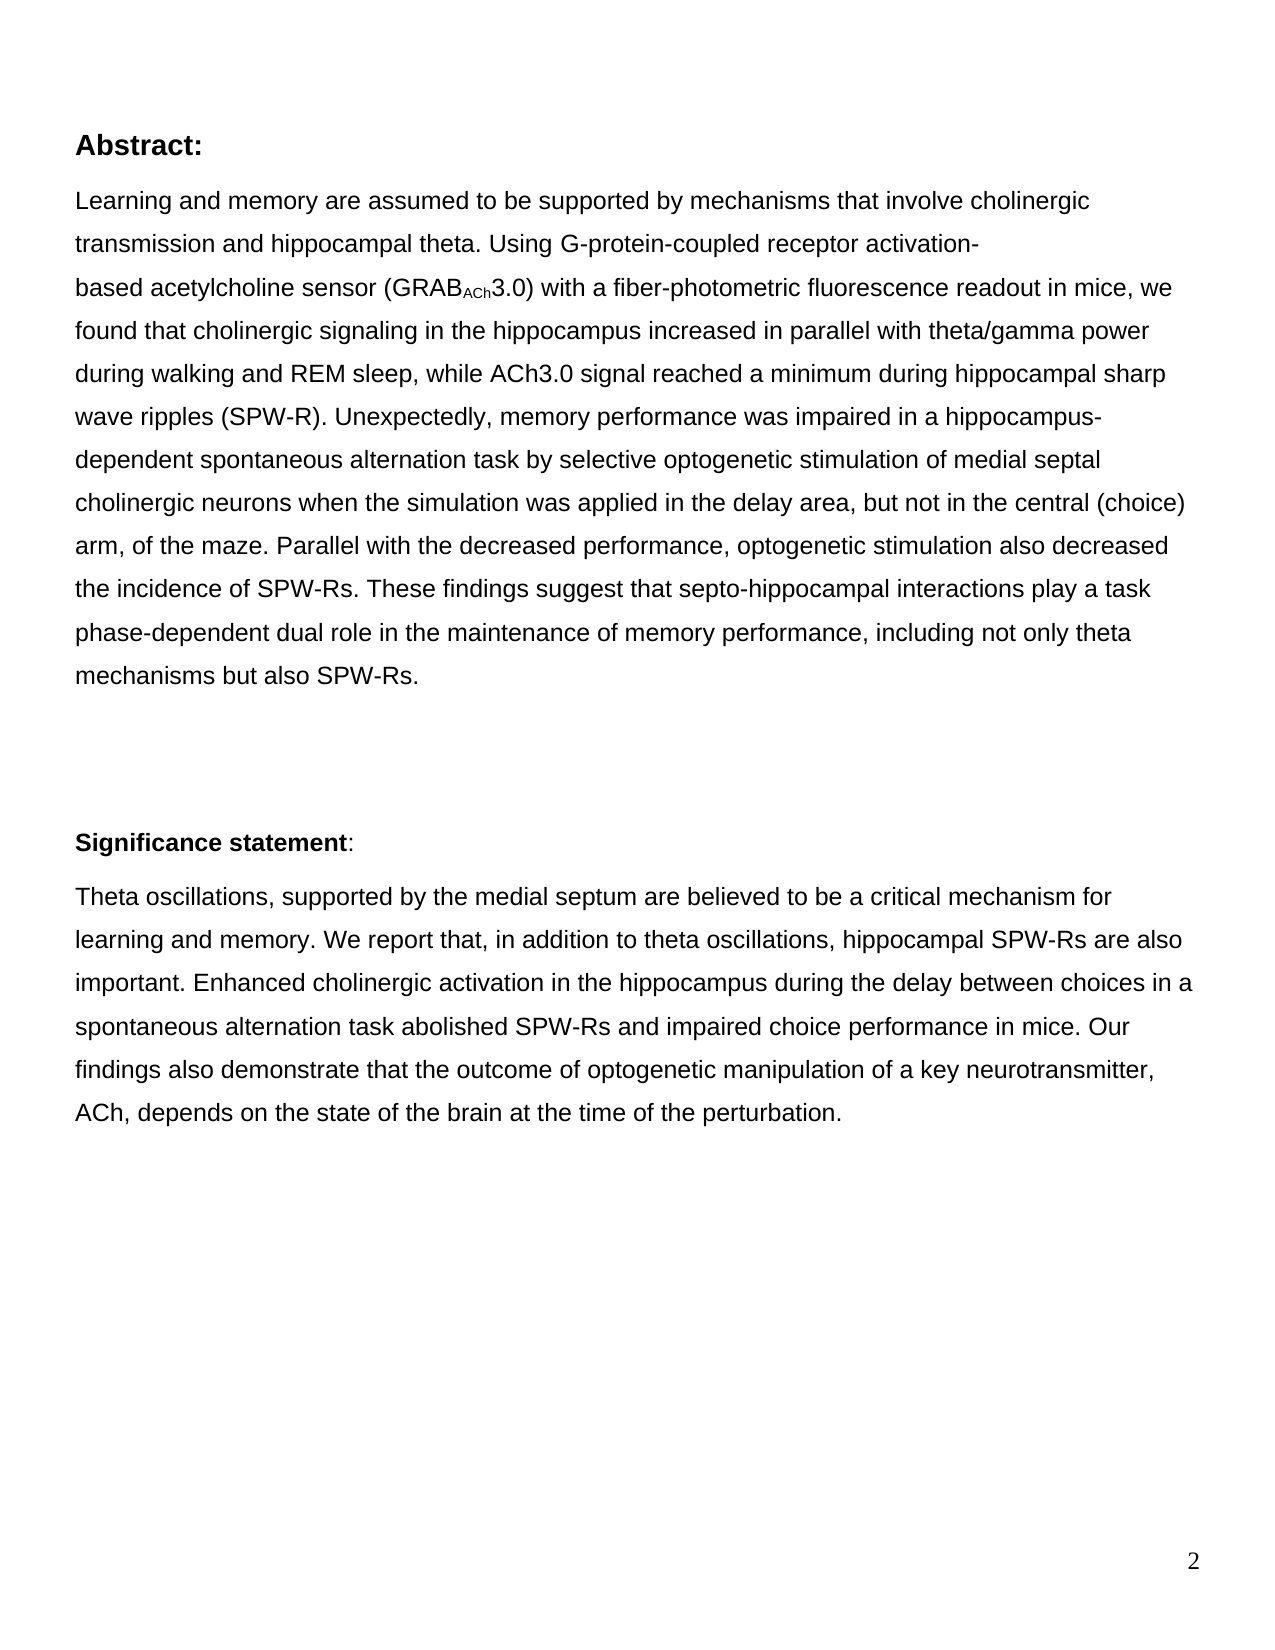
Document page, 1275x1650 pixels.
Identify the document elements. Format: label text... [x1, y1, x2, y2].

text Abstract: [75, 128, 1200, 161]
text Significance statement: [75, 828, 1200, 857]
text Theta oscillations, supported by the medial septum are believed to be a critical mechanism for learning and memory. We report that, in addition to theta oscillations, hippocampal SPW-Rs are also important. Enhanced cholinergic activation in the hippocampus during the delay between choices in a spontaneous alternation task abolished SPW-Rs and impaired choice performance in mice. Our findings also demonstrate that the outcome of optogenetic manipulation of a key neurotransmitter, ACh, depends on the state of the brain at the time of the perturbation. [75, 882, 1200, 1126]
text Learning and memory are assumed to be supported by mechanisms that involve cholinergic transmission and hippocampal theta. Using G-protein-coupled receptor activation-based acetylcholine sensor (GRABACh3.0) with a fiber-photometric fluorescence readout in mice, we found that cholinergic signaling in the hippocampus increased in parallel with theta/gamma power during walking and REM sleep, while ACh3.0 signal reached a minimum during hippocampal sharp wave ripples (SPW-R). Unexpectedly, memory performance was impaired in a hippocampus-dependent spontaneous alternation task by selective optogenetic stimulation of medial septal cholinergic neurons when the simulation was applied in the delay area, but not in the central (choice) arm, of the maze. Parallel with the decreased performance, optogenetic stimulation also decreased the incidence of SPW-Rs. These findings suggest that septo-hippocampal interactions play a task phase-dependent dual role in the maintenance of memory performance, including not only theta mechanisms but also SPW-Rs. [75, 186, 1200, 689]
